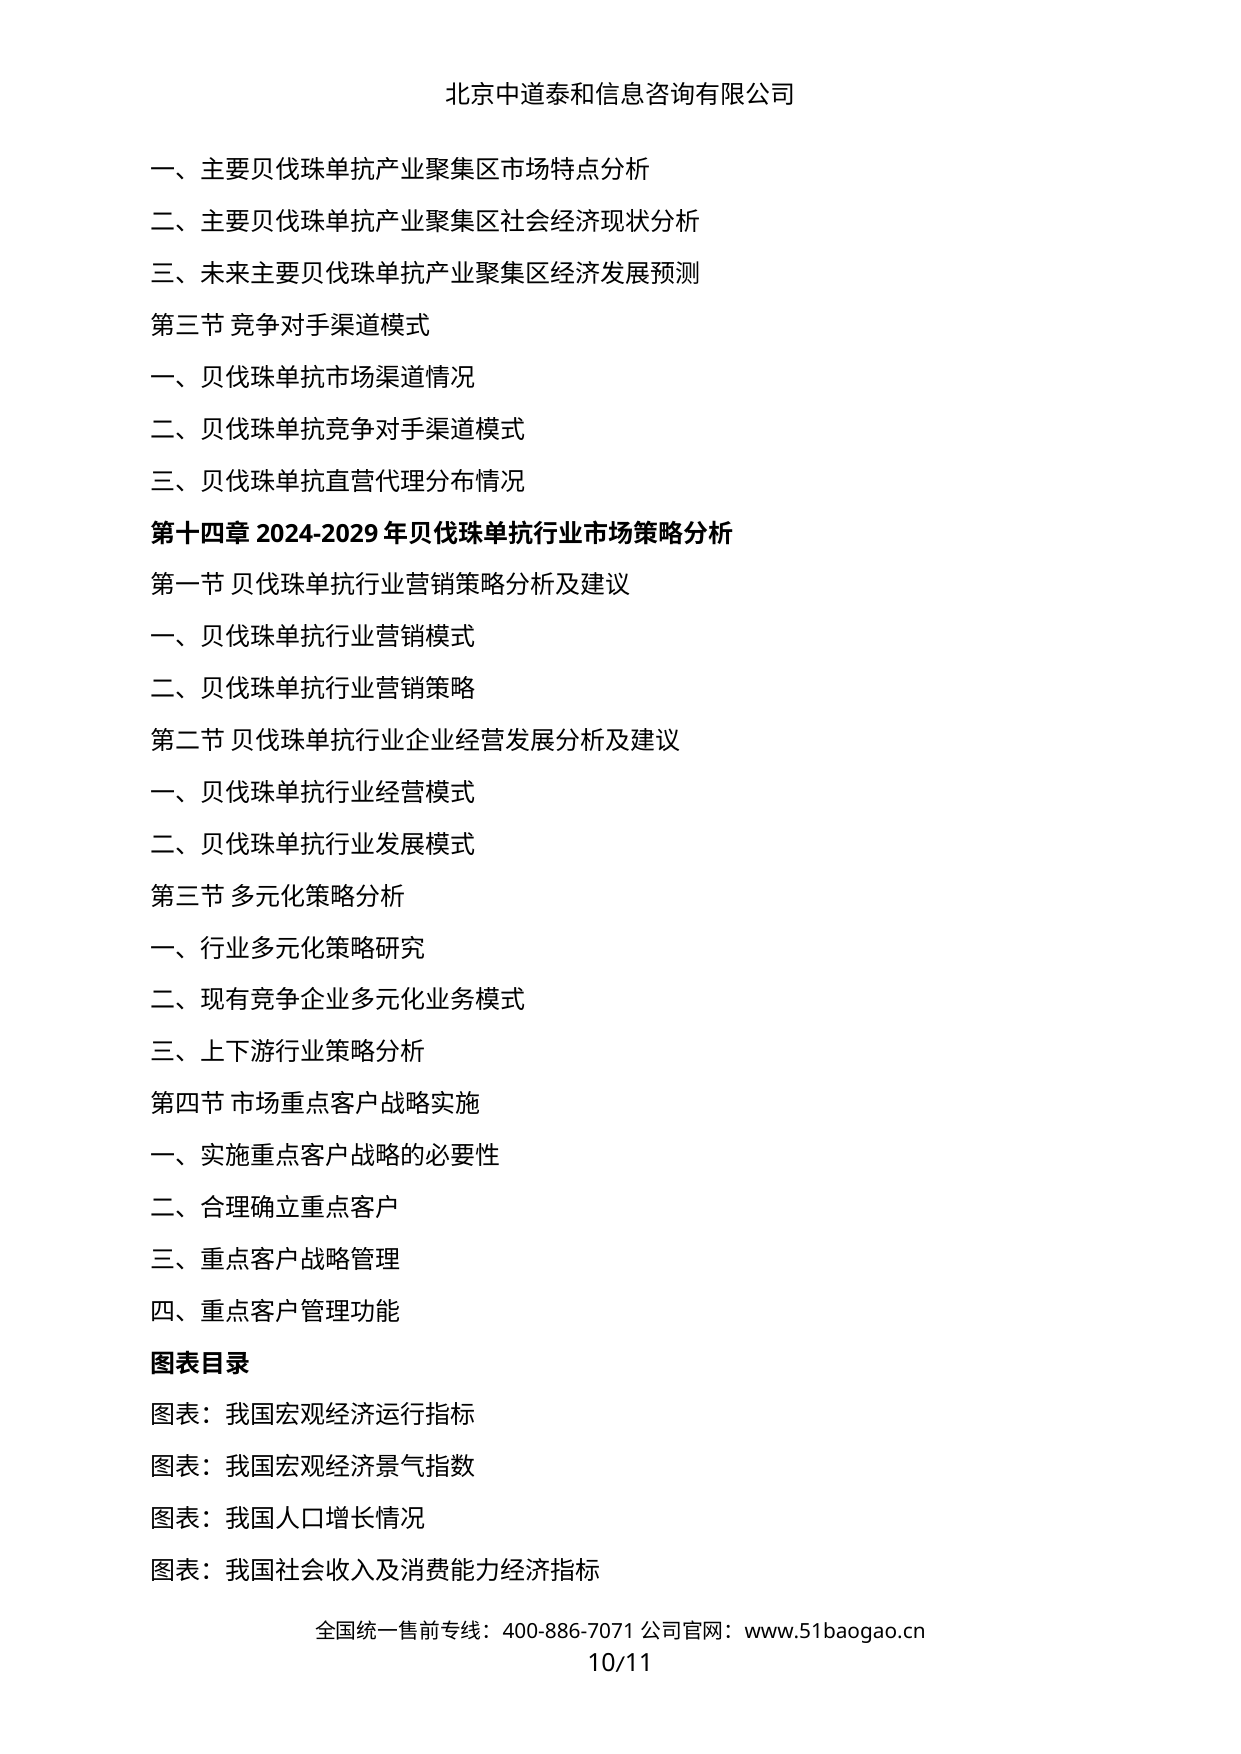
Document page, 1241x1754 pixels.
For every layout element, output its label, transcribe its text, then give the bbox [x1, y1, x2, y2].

text 一、行业多元化策略研究 [150, 928, 1090, 964]
text 图表：我国社会收入及消费能力经济指标 [150, 1551, 1090, 1587]
text 图表目录 [150, 1343, 1090, 1379]
text 一、实施重点客户战略的必要性 [150, 1136, 1090, 1172]
text 第十四章 2024-2029年贝伐珠单抗行业市场策略分析 [150, 513, 1090, 549]
text 第三节 多元化策略分析 [150, 876, 1090, 912]
text 一、贝伐珠单抗行业营销模式 [150, 617, 1090, 653]
text 一、主要贝伐珠单抗产业聚集区市场特点分析 [150, 150, 1090, 186]
text 二、主要贝伐珠单抗产业聚集区社会经济现状分析 [150, 202, 1090, 238]
text 二、现有竞争企业多元化业务模式 [150, 980, 1090, 1016]
text 图表：我国宏观经济景气指数 [150, 1447, 1090, 1483]
text 第一节 贝伐珠单抗行业营销策略分析及建议 [150, 565, 1090, 601]
text 二、贝伐珠单抗行业发展模式 [150, 824, 1090, 861]
text 第四节 市场重点客户战略实施 [150, 1084, 1090, 1120]
text 四、重点客户管理功能 [150, 1291, 1090, 1327]
text 二、合理确立重点客户 [150, 1187, 1090, 1224]
text 三、未来主要贝伐珠单抗产业聚集区经济发展预测 [150, 254, 1090, 290]
text 三、重点客户战略管理 [150, 1239, 1090, 1276]
text 第三节 竞争对手渠道模式 [150, 306, 1090, 342]
text 二、贝伐珠单抗竞争对手渠道模式 [150, 409, 1090, 446]
text 一、贝伐珠单抗市场渠道情况 [150, 357, 1090, 394]
text 二、贝伐珠单抗行业营销策略 [150, 669, 1090, 705]
text 第二节 贝伐珠单抗行业企业经营发展分析及建议 [150, 721, 1090, 757]
text 三、贝伐珠单抗直营代理分布情况 [150, 461, 1090, 497]
text 图表：我国宏观经济运行指标 [150, 1395, 1090, 1431]
text 三、上下游行业策略分析 [150, 1032, 1090, 1068]
text 一、贝伐珠单抗行业经营模式 [150, 772, 1090, 809]
text 图表：我国人口增长情况 [150, 1499, 1090, 1535]
